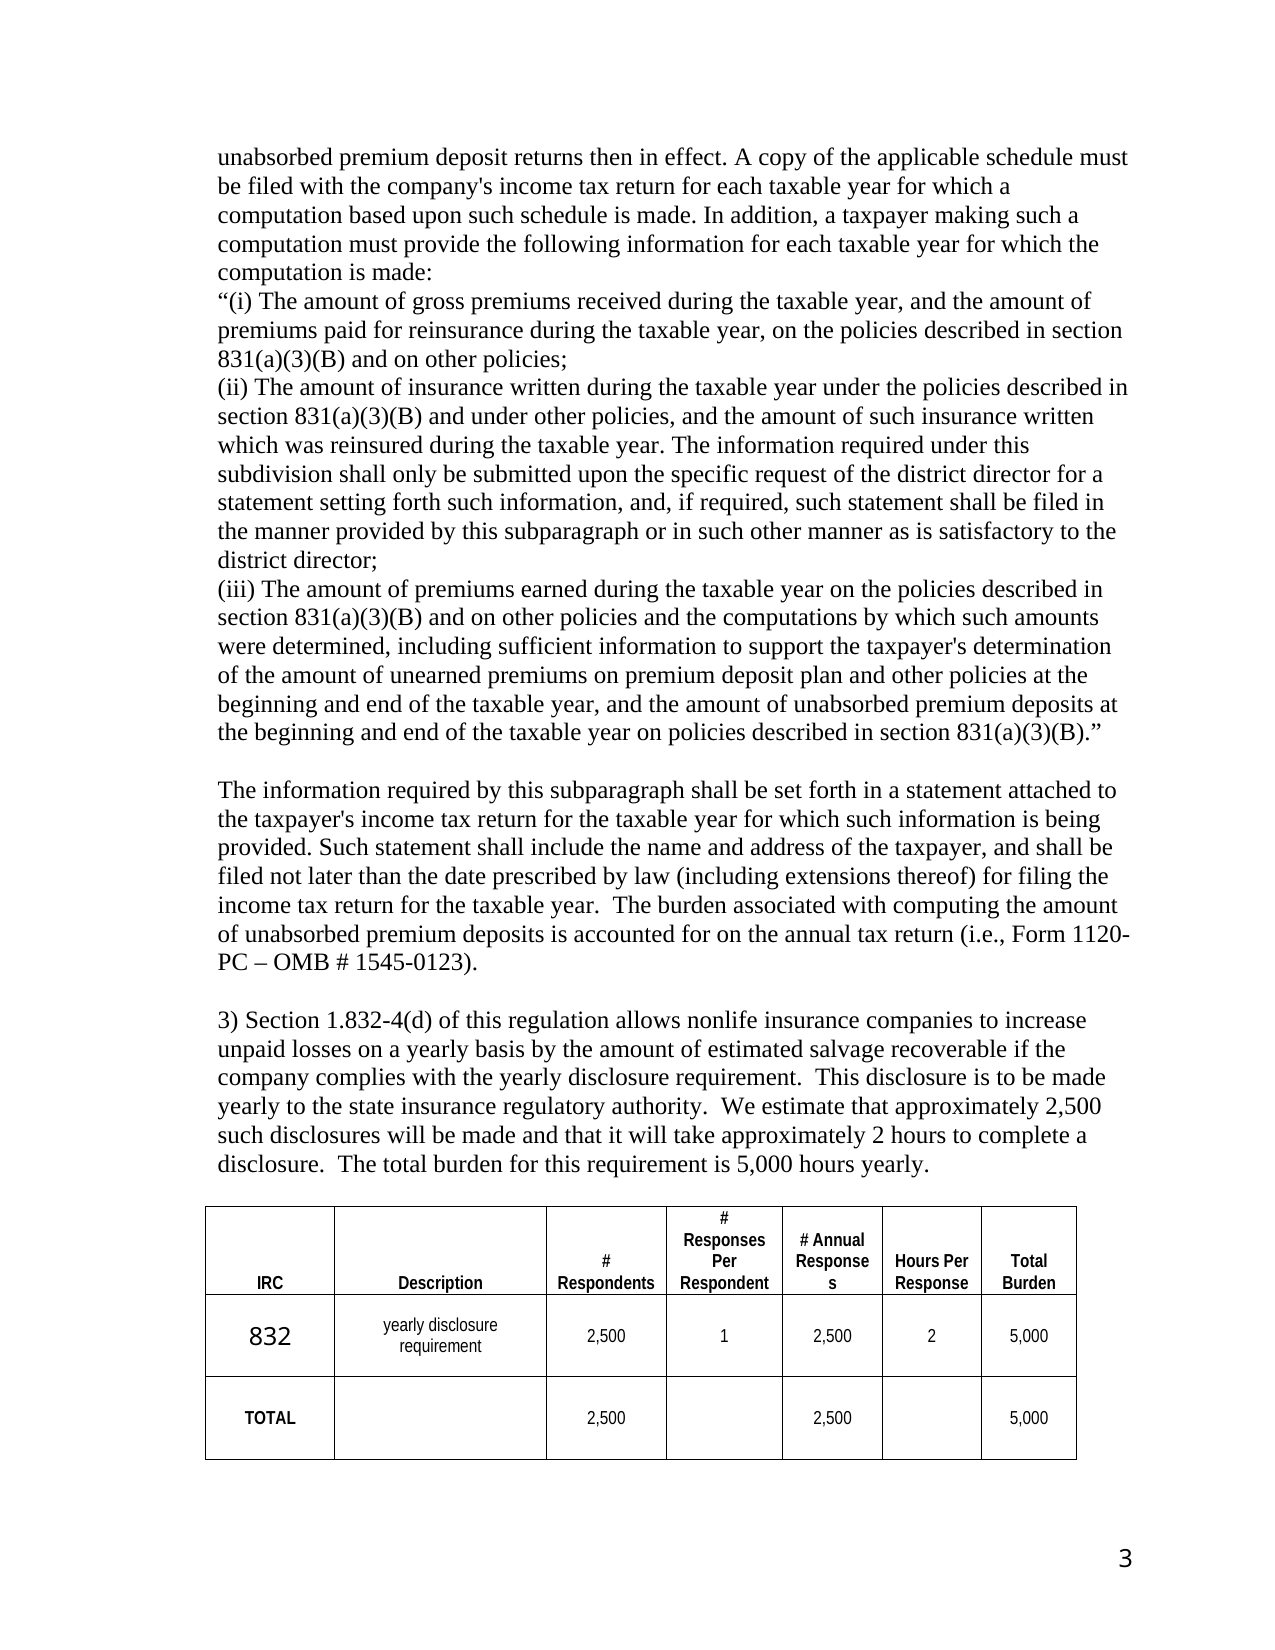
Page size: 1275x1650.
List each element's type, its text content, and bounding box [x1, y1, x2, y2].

table_header IRC [206, 1207, 334, 1293]
table_header # Respondents [547, 1207, 666, 1293]
table_cell 5,000 [982, 1377, 1076, 1458]
table_cell [335, 1377, 546, 1458]
table_cell 2,500 [783, 1377, 882, 1458]
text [217, 142, 1132, 286]
table_cell 2,500 [547, 1295, 666, 1376]
table_cell 2,500 [547, 1377, 666, 1458]
table_cell 1 [667, 1295, 782, 1376]
table_cell [667, 1377, 782, 1458]
text (ii) The amount of insurance written during the taxable year under the policies described in section 831(a)(3)(B) and under other policies, and the amount of such insurance written which was reinsured during the taxable year. The information required under this subdivision shall only be submitted upon the specific request of the district director for a statement setting forth such information, and, if required, such statement shall be filed in the manner provided by this subparagraph or in such other manner as is satisfactory to the district director; [217, 372, 1132, 574]
table_cell 2,500 [783, 1295, 882, 1376]
table_cell [883, 1377, 981, 1458]
text 3) Section 1.832-4(d) of this regulation allows nonlife insurance companies to increase unpaid losses on a yearly basis by the amount of estimated salvage recoverable if the company complies with the yearly disclosure requirement. This disclosure is to be made yearly to the state insurance regulatory authority. We estimate that approximately 2,500 such disclosures will be made and that it will take approximately 2 hours to complete a disclosure. The total burden for this requirement is 5,000 hours yearly. [217, 1005, 1132, 1177]
table_cell 5,000 [982, 1295, 1076, 1376]
text The information required by this subparagraph shall be set forth in a statement attached to the taxpayer's income tax return for the taxable year for which such information is being provided. Such statement shall include the name and address of the taxpayer, and shall be filed not later than the date prescribed by law (including extensions thereof) for filing the income tax return for the taxable year. The burden associated with computing the amount of unabsorbed premium deposits is accounted for on the annual tax return (i.e., Form 1120-PC – OMB # 1545-0123). [217, 775, 1132, 976]
table_cell yearly disclosure requirement [335, 1295, 546, 1376]
table_header # Responses Per Respondent [667, 1207, 782, 1293]
table_cell TOTAL [206, 1377, 334, 1458]
table_cell 2 [883, 1295, 981, 1376]
table_cell 832 [206, 1295, 334, 1376]
table_header Total Burden [982, 1207, 1076, 1293]
text (iii) The amount of premiums earned during the taxable year on the policies described in section 831(a)(3)(B) and on other policies and the computations by which such amounts were determined, including sufficient information to support the taxpayer's determination of the amount of unearned premiums on premium deposit plan and other policies at the beginning and end of the taxable year, and the amount of unabsorbed premium deposits at the beginning and end of the taxable year on policies described in section 831(a)(3)(B).” [217, 574, 1132, 746]
table_header Hours Per Response [883, 1207, 981, 1293]
table_header Description [335, 1207, 546, 1293]
text “(i) The amount of gross premiums received during the taxable year, and the amount of premiums paid for reinsurance during the taxable year, on the policies described in section 831(a)(3)(B) and on other policies; [217, 286, 1132, 372]
table_header # Annual Responses [783, 1207, 882, 1293]
